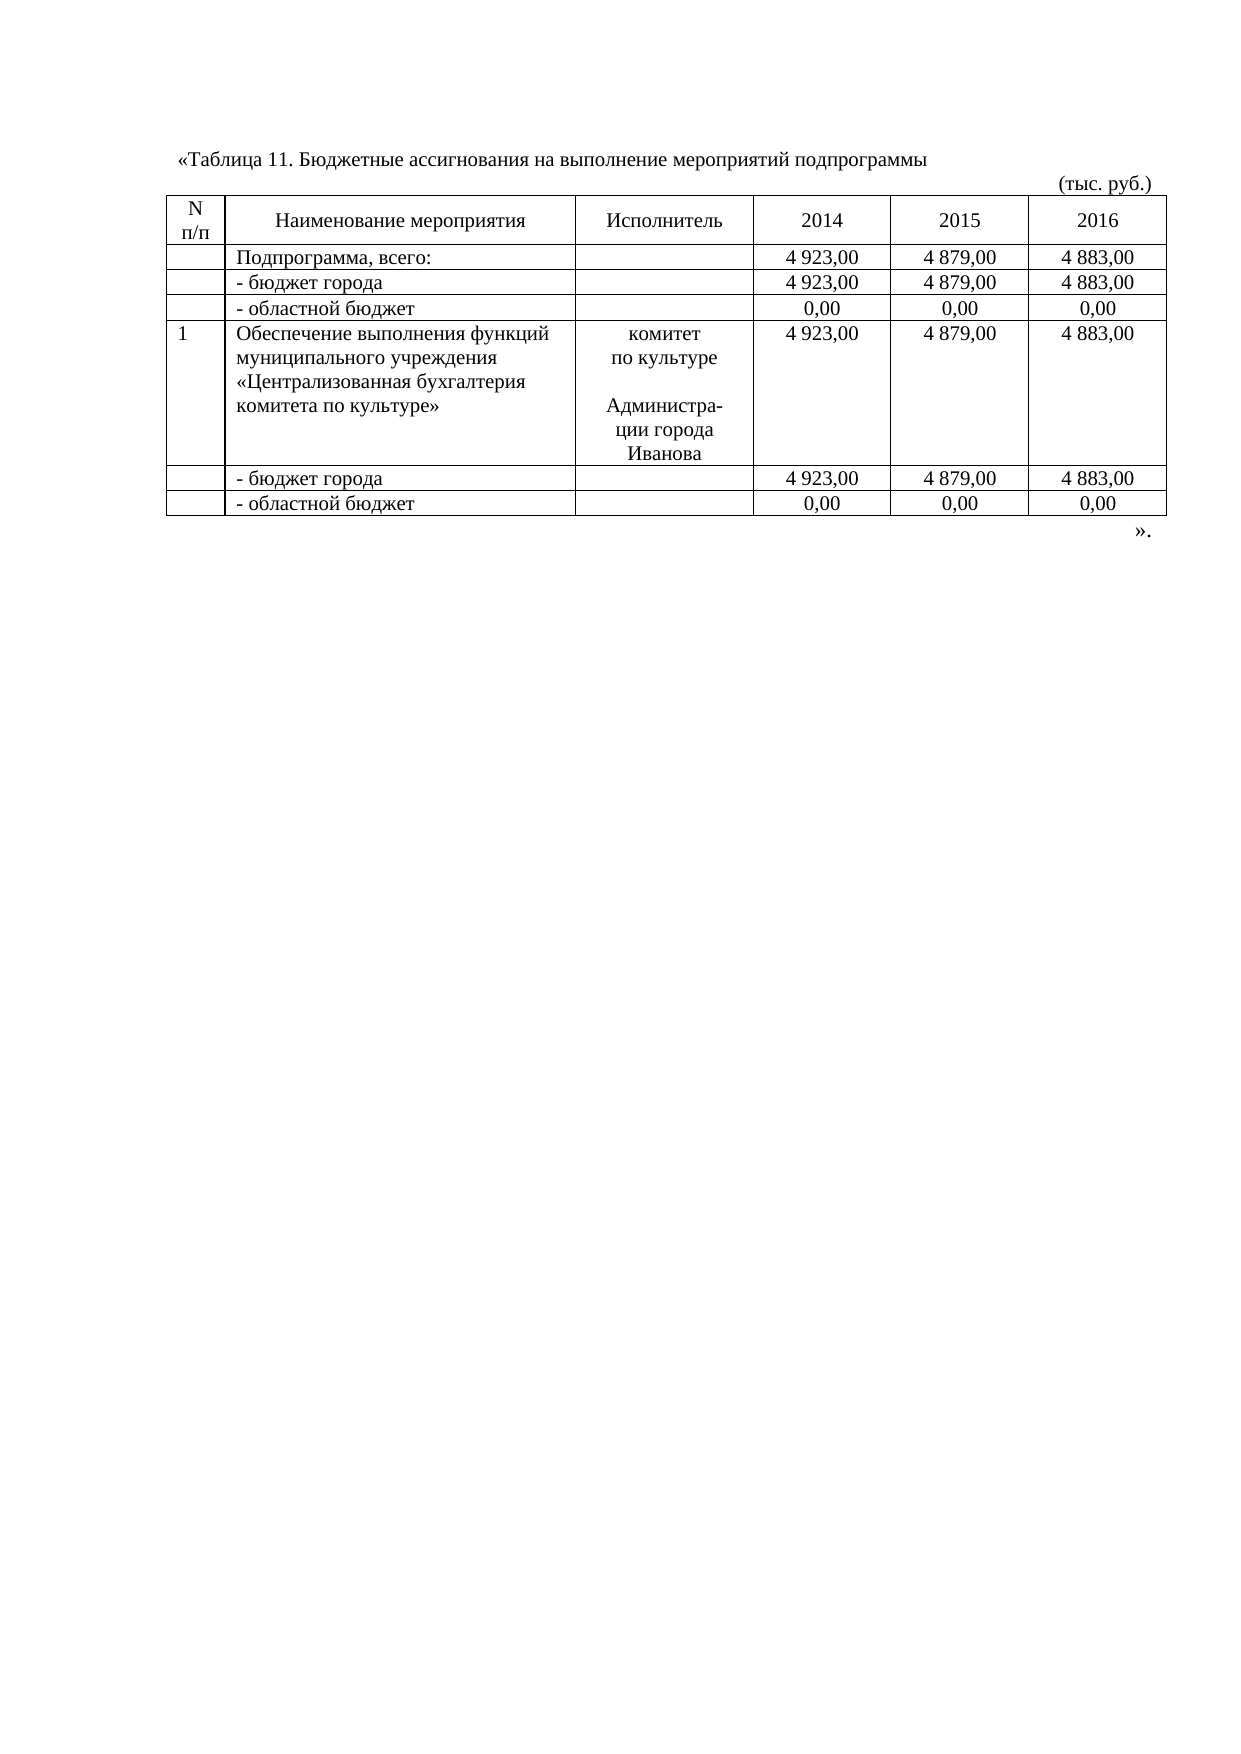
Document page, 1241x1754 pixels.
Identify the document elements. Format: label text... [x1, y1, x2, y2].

table_cell - бюджет города [226, 466, 575, 490]
table_cell 4 923,00 [754, 245, 890, 269]
table_header 2014 [754, 196, 890, 244]
table_header N п/п [167, 196, 224, 244]
table_cell [167, 270, 224, 294]
table_cell 0,00 [891, 295, 1028, 319]
table_cell 0,00 [754, 295, 890, 319]
table_cell 4 879,00 [891, 321, 1028, 465]
text «Таблица 11. Бюджетные ассигнования на выполнение мероприятий подпрограммы [177, 147, 1152, 171]
table_cell [576, 270, 753, 294]
table_cell 4 879,00 [891, 270, 1028, 294]
table_cell 0,00 [754, 491, 890, 515]
table_cell - областной бюджет [226, 295, 575, 319]
table_cell [167, 491, 224, 515]
table_cell [576, 245, 753, 269]
table_cell - областной бюджет [226, 491, 575, 515]
text (тыс. руб.) [177, 171, 1152, 195]
table_header 2016 [1029, 196, 1166, 244]
table_cell Подпрограмма, всего: [226, 245, 575, 269]
table_cell 4 879,00 [891, 466, 1028, 490]
table_cell 0,00 [891, 491, 1028, 515]
table_cell - бюджет города [226, 270, 575, 294]
table_cell 4 883,00 [1029, 245, 1166, 269]
table_cell комитет по культуре Администра- ции города Иванова [576, 321, 753, 465]
table_cell [167, 466, 224, 490]
table_cell 0,00 [1029, 491, 1166, 515]
table_header Исполнитель [576, 196, 753, 244]
table_cell [167, 245, 224, 269]
table_cell Обеспечение выполнения функций муниципального учреждения «Централизованная бухгалтерия комитета по культуре» [226, 321, 575, 465]
table_cell [576, 295, 753, 319]
table_cell 4 883,00 [1029, 321, 1166, 465]
table_cell 4 923,00 [754, 466, 890, 490]
table_cell 4 879,00 [891, 245, 1028, 269]
table_cell 4 923,00 [754, 321, 890, 465]
table_cell 4 923,00 [754, 270, 890, 294]
table_cell [576, 466, 753, 490]
table_header 2015 [891, 196, 1028, 244]
table_cell 1 [167, 321, 224, 465]
text ». [177, 516, 1152, 542]
table_cell [576, 491, 753, 515]
table_cell 0,00 [1029, 295, 1166, 319]
table_cell 4 883,00 [1029, 466, 1166, 490]
table_cell [167, 295, 224, 319]
table_cell 4 883,00 [1029, 270, 1166, 294]
table_header Наименование мероприятия [226, 196, 575, 244]
